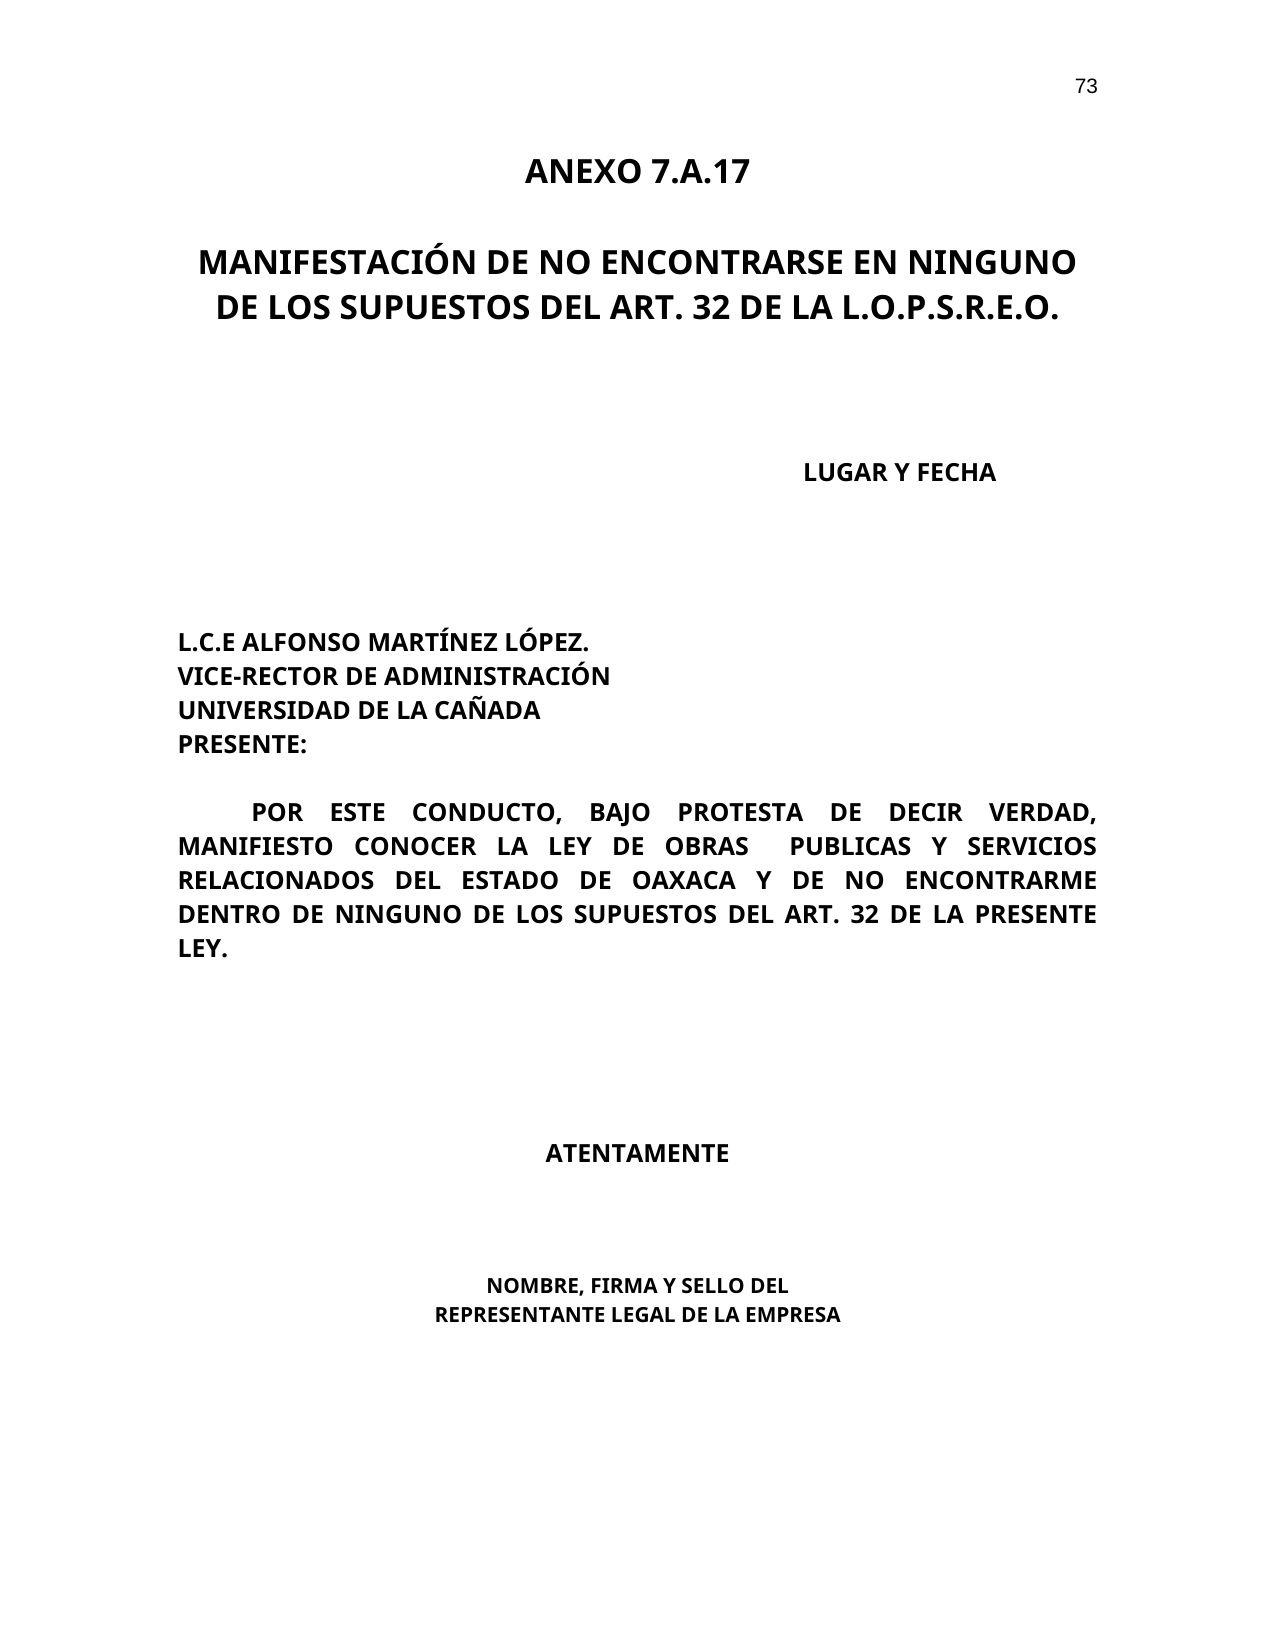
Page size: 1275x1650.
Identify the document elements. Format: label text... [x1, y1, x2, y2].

text VICE-RECTOR DE ADMINISTRACIÓN [177, 658, 1098, 693]
text L.C.E ALFONSO MARTÍNEZ LÓPEZ. [177, 624, 1098, 658]
text POR ESTE CONDUCTO, BAJO PROTESTA DE DECIR VERDAD, MANIFIESTO CONOCER LA LEY DE OBRAS PUBLICAS Y SERVICIOS RELACIONADOS DEL ESTADO DE OAXACA Y DE NO ENCONTRARME DENTRO DE NINGUNO DE LOS SUPUESTOS DEL ART. 32 DE LA PRESENTE LEY. [177, 795, 1098, 965]
text NOMBRE, FIRMA Y SELLO DEL [177, 1272, 1098, 1300]
text UNIVERSIDAD DE LA CAÑADA [177, 693, 1098, 727]
text ATENTAMENTE [177, 1135, 1098, 1169]
text REPRESENTANTE LEGAL DE LA EMPRESA [177, 1300, 1098, 1328]
text MANIFESTACIÓN DE NO ENCONTRARSE EN NINGUNO DE LOS SUPUESTOS DEL ART. 32 DE LA L.O.P.S.R.E.O. [177, 238, 1098, 329]
text PRESENTE: [177, 727, 1098, 761]
text ANEXO 7.A.17 [177, 148, 1098, 193]
text LUGAR Y FECHA [177, 454, 1098, 488]
